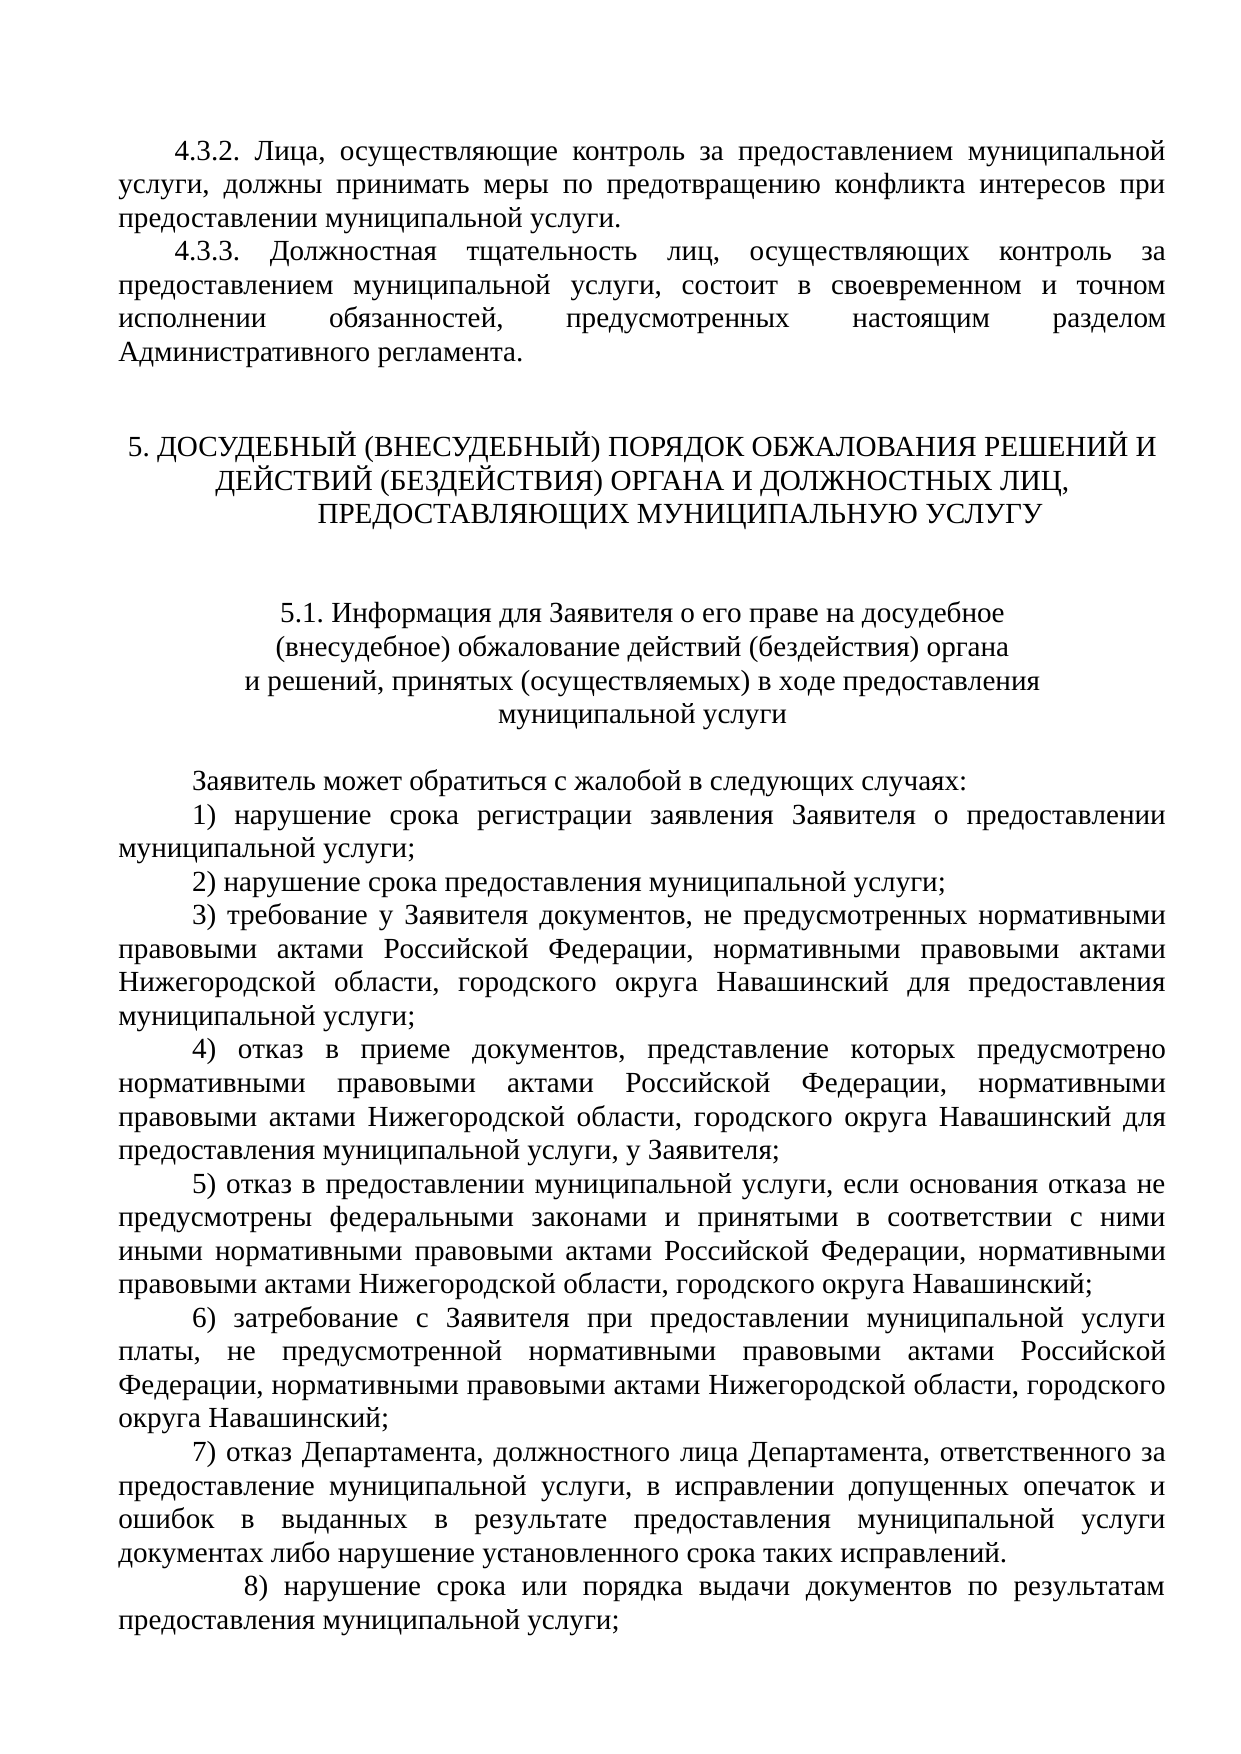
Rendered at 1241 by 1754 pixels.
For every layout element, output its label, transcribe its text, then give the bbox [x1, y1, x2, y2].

text ПРЕДОСТАВЛЯЮЩИХ МУНИЦИПАЛЬНУЮ УСЛУГУ [118, 496, 1167, 530]
text 4.3.2. Лица, осуществляющие контроль за предоставлением муниципальной услуги, должны принимать меры по предотвращению конфликта интересов при предоставлении муниципальной услуги. [118, 133, 1167, 233]
text 5. ДОСУДЕБНЫЙ (ВНЕСУДЕБНЫЙ) ПОРЯДОК ОБЖАЛОВАНИЯ РЕШЕНИЙ И ДЕЙСТВИЙ (БЕЗДЕЙСТВИЯ) ОРГАНА И ДОЛЖНОСТНЫХ ЛИЦ, [118, 429, 1167, 496]
text 6) затребование с Заявителя при предоставлении муниципальной услуги платы, не предусмотренной нормативными правовыми актами Российской Федерации, нормативными правовыми актами Нижегородской области, городского округа Навашинский; [118, 1300, 1167, 1434]
text 7) отказ Департамента, должностного лица Департамента, ответственного за предоставление муниципальной услуги, в исправлении допущенных опечаток и ошибок в выданных в результате предоставления муниципальной услуги документах либо нарушение установленного срока таких исправлений. [118, 1434, 1167, 1568]
text и решений, принятых (осуществляемых) в ходе предоставления [118, 663, 1167, 696]
text (внесудебное) обжалование действий (бездействия) органа [118, 629, 1167, 663]
text 8) нарушение срока или порядка выдачи документов по результатам предоставления муниципальной услуги; [118, 1568, 1167, 1635]
text 4.3.3. Должностная тщательность лиц, осуществляющих контроль за предоставлением муниципальной услуги, состоит в своевременном и точном исполнении обязанностей, предусмотренных настоящим разделом Административного регламента. [118, 233, 1167, 368]
text 4) отказ в приеме документов, представление которых предусмотрено нормативными правовыми актами Российской Федерации, нормативными правовыми актами Нижегородской области, городского округа Навашинский для предоставления муниципальной услуги, у Заявителя; [118, 1032, 1167, 1166]
text 5.1. Информация для Заявителя о его праве на досудебное [118, 596, 1167, 629]
text Заявитель может обратиться с жалобой в следующих случаях: [118, 763, 1167, 797]
text 5) отказ в предоставлении муниципальной услуги, если основания отказа не предусмотрены федеральными законами и принятыми в соответствии с ними иными нормативными правовыми актами Российской Федерации, нормативными правовыми актами Нижегородской области, городского округа Навашинский; [118, 1166, 1167, 1300]
text 1) нарушение срока регистрации заявления Заявителя о предоставлении муниципальной услуги; [118, 797, 1167, 864]
text 2) нарушение срока предоставления муниципальной услуги; [118, 864, 1167, 897]
text муниципальной услуги [118, 696, 1167, 730]
text 3) требование у Заявителя документов, не предусмотренных нормативными правовыми актами Российской Федерации, нормативными правовыми актами Нижегородской области, городского округа Навашинский для предоставления муниципальной услуги; [118, 897, 1167, 1032]
